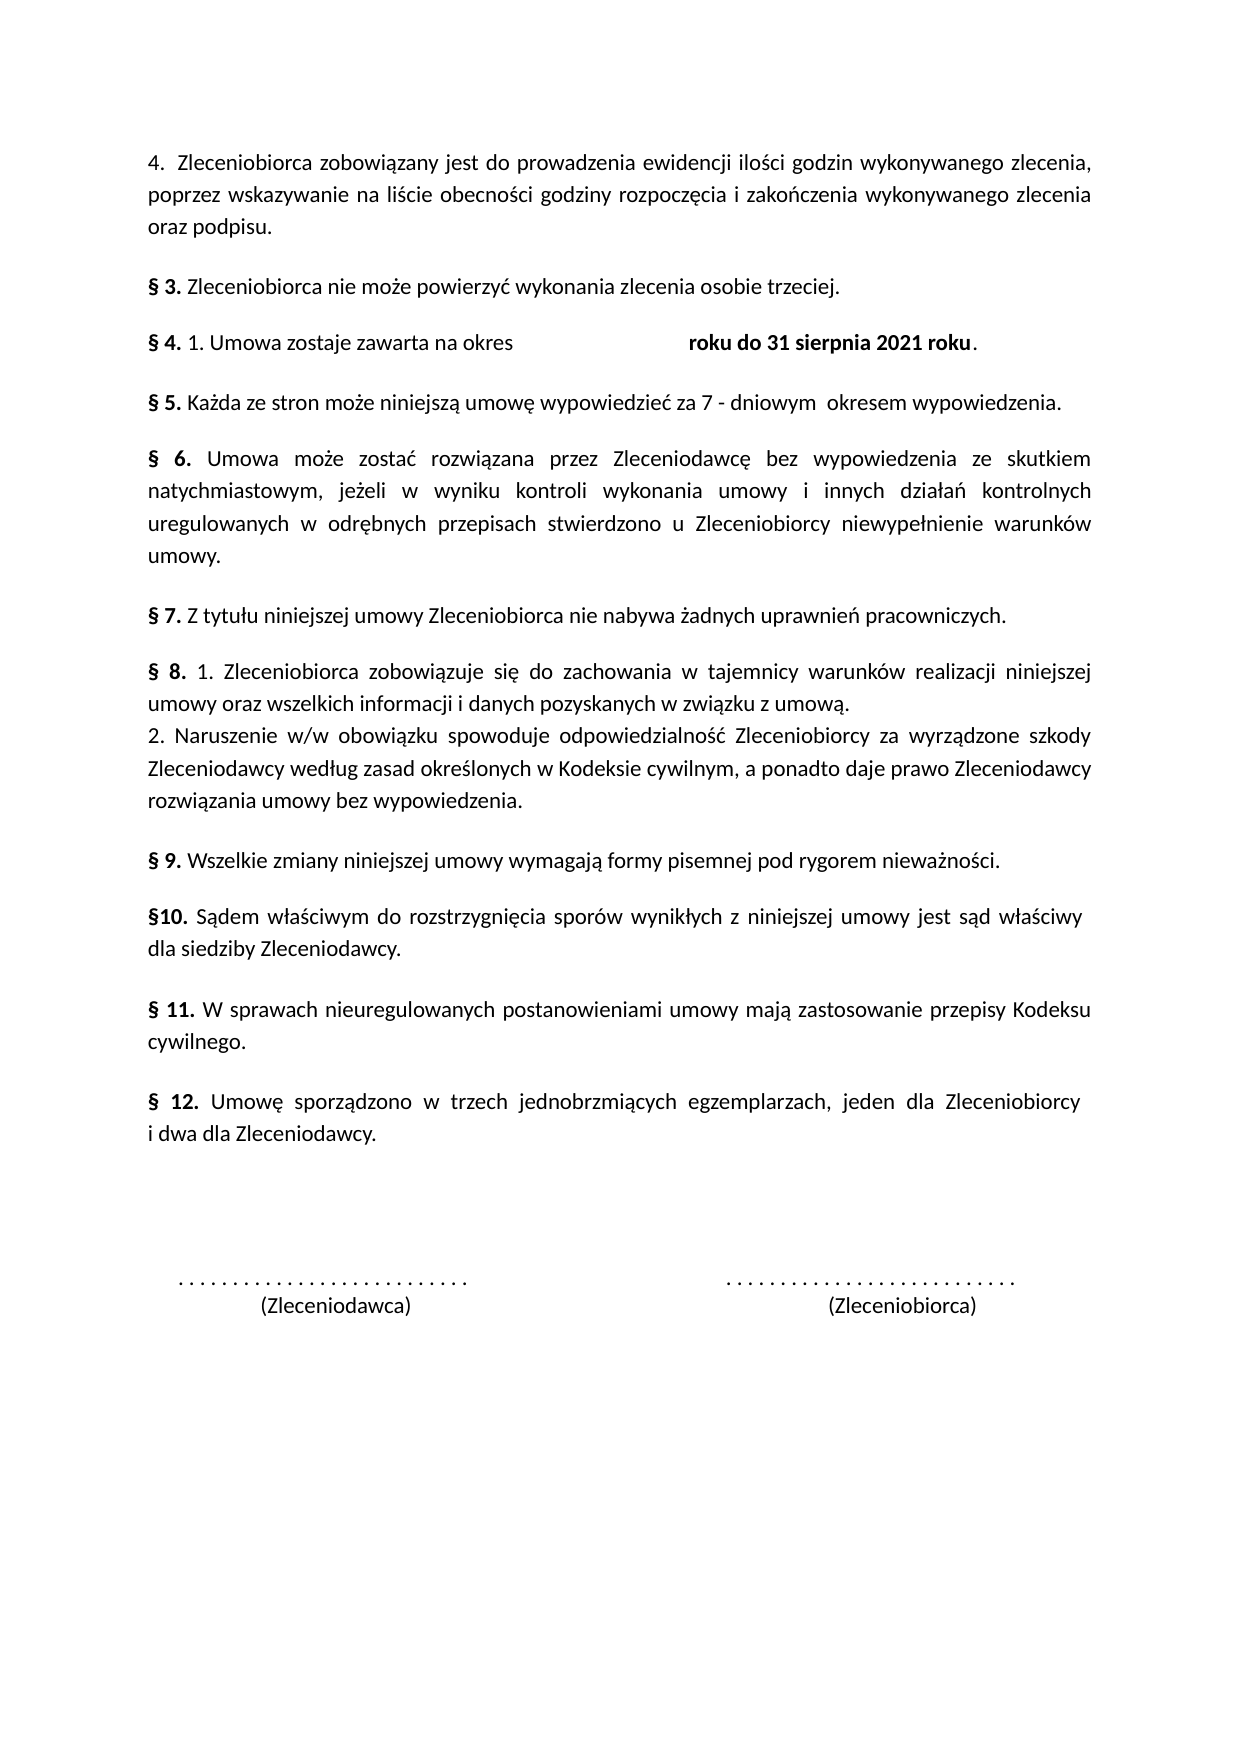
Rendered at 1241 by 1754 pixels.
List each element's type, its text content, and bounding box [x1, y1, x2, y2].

text § 8. 1. Zleceniobiorca zobowiązuje się do zachowania w tajemnicy warunków realizacji niniejszej umowy oraz wszelkich informacji i danych pozyskanych w związku z umową. [148, 657, 1093, 717]
text § 5. Każda ze stron może niniejszą umowę wypowiedzieć za 7 - dniowym okresem wypowiedzenia. [148, 388, 1093, 416]
text § 7. Z tytułu niniejszej umowy Zleceniobiorca nie nabywa żadnych uprawnień pracowniczych. [148, 601, 1093, 629]
list Zleceniobiorca zobowiązany jest do prowadzenia ewidencji ilości godzin wykonywanego zlecenia, poprzez wskazywanie na liście obecności godziny rozpoczęcia i zakończenia wykonywanego zlecenia oraz podpisu. [148, 148, 1093, 240]
text (Zleceniodawca) (Zleceniobiorca) [148, 1292, 1093, 1319]
text . . . . . . . . . . . . . . . . . . . . . . . . . . . . . . . . . . . . . . . . . . . . . . . . . . . . . . [173, 1263, 1093, 1292]
text § 11. W sprawach nieuregulowanych postanowieniami umowy mają zastosowanie przepisy Kodeksu cywilnego. [148, 995, 1093, 1055]
text § 4. 1. Umowa zostaje zawarta na okres roku do 31 sierpnia 2021 roku. [148, 328, 1093, 356]
text § 9. Wszelkie zmiany niniejszej umowy wymagają formy pisemnej pod rygorem nieważności. [148, 846, 1093, 874]
text 2. Naruszenie w/w obowiązku spowoduje odpowiedzialność Zleceniobiorcy za wyrządzone szkody Zleceniodawcy według zasad określonych w Kodeksie cywilnym, a ponadto daje prawo Zleceniodawcy rozwiązania umowy bez wypowiedzenia. [148, 722, 1093, 814]
text § 3. Zleceniobiorca nie może powierzyć wykonania zlecenia osobie trzeciej. [148, 272, 1093, 300]
text §10. Sądem właściwym do rozstrzygnięcia sporów wynikłych z niniejszej umowy jest sąd właściwy dla siedziby Zleceniodawcy. [148, 902, 1093, 962]
text § 6. Umowa może zostać rozwiązana przez Zleceniodawcę bez wypowiedzenia ze skutkiem natychmiastowym, jeżeli w wyniku kontroli wykonania umowy i innych działań kontrolnych uregulowanych w odrębnych przepisach stwierdzono u Zleceniobiorcy niewypełnienie warunków umowy. [148, 444, 1093, 569]
text § 12. Umowę sporządzono w trzech jednobrzmiących egzemplarzach, jeden dla Zleceniobiorcy i dwa dla Zleceniodawcy. [148, 1087, 1093, 1147]
